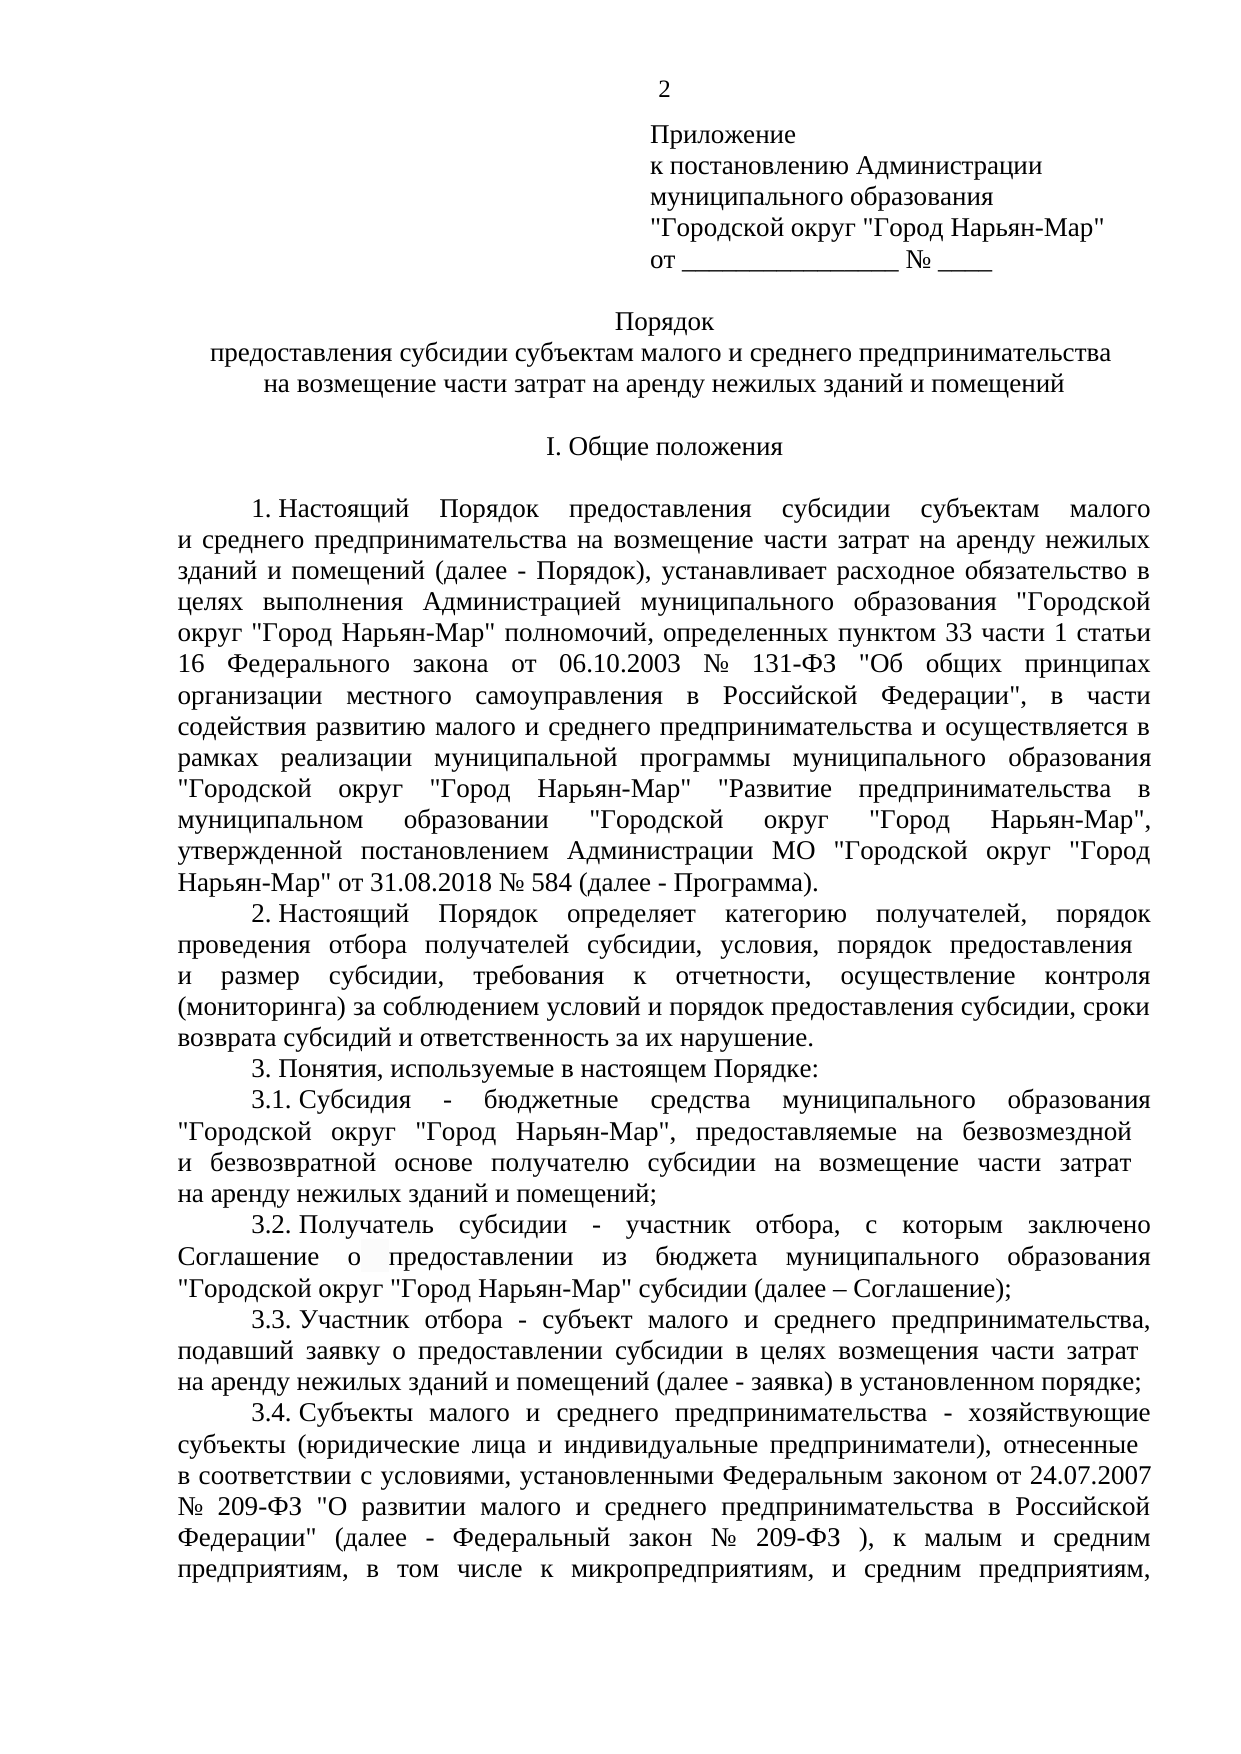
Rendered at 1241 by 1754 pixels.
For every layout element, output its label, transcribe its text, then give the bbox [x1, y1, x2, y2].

title I. Общие положения [177, 429, 1152, 461]
text "Городской округ "Город Нарьян-Мар" [177, 212, 1152, 243]
text к постановлению Администрации [177, 149, 1152, 180]
text 3.3. Участник отбора - субъект малого и среднего предпринимательства, подавший заявку о предоставлении субсидии в целях возмещения части затрат на аренду нежилых зданий и помещений (далее - заявка) в установленном порядке; [177, 1303, 1152, 1397]
title Порядок [177, 305, 1152, 336]
text 1. Настоящий Порядок предоставления субсидии субъектам малого и среднего предпринимательства на возмещение части затрат на аренду нежилых зданий и помещений (далее - Порядок), устанавливает расходное обязательство в целях выполнения Администрацией муниципального образования "Городской округ "Город Нарьян-Мар" полномочий, определенных пунктом 33 части 1 статьи 16 Федерального закона от 06.10.2003 № 131-ФЗ "Об общих принципах организации местного самоуправления в Российской Федерации", в части содействия развитию малого и среднего предпринимательства и осуществляется в рамках реализации муниципальной программы муниципального образования "Городской округ "Город Нарьян-Мар" "Развитие предпринимательства в муниципальном образовании "Городской округ "Город Нарьян-Мар", утвержденной постановлением Администрации МО "Городской округ "Город Нарьян-Мар" от 31.08.2018 № 584 (далее - Программа). [177, 492, 1152, 897]
text Приложение [177, 118, 1152, 149]
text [177, 1397, 1152, 1583]
title предоставления субсидии субъектам малого и среднего предпринимательства на возмещение части затрат на аренду нежилых зданий и помещений [177, 336, 1152, 398]
text 2. Настоящий Порядок определяет категорию получателей, порядок проведения отбора получателей субсидии, условия, порядок предоставления и размер субсидии, требования к отчетности, осуществление контроля (мониторинга) за соблюдением условий и порядок предоставления субсидии, сроки возврата субсидий и ответственность за их нарушение. [177, 897, 1152, 1052]
text 3.1. Субсидия - бюджетные средства муниципального образования "Городской округ "Город Нарьян-Мар", предоставляемые на безвозмездной и безвозвратной основе получателю субсидии на возмещение части затрат на аренду нежилых зданий и помещений; [177, 1084, 1152, 1208]
text муниципального образования [177, 180, 1152, 212]
text от ________________ № ____ [177, 243, 1152, 274]
text 3.2. Получатель субсидии - участник отбора, с которым заключено Соглашение о предоставлении из бюджета муниципального образования "Городской округ "Город Нарьян-Мар" субсидии (далее – Соглашение); [177, 1208, 1152, 1303]
text 3. Понятия, используемые в настоящем Порядке: [177, 1052, 1152, 1084]
